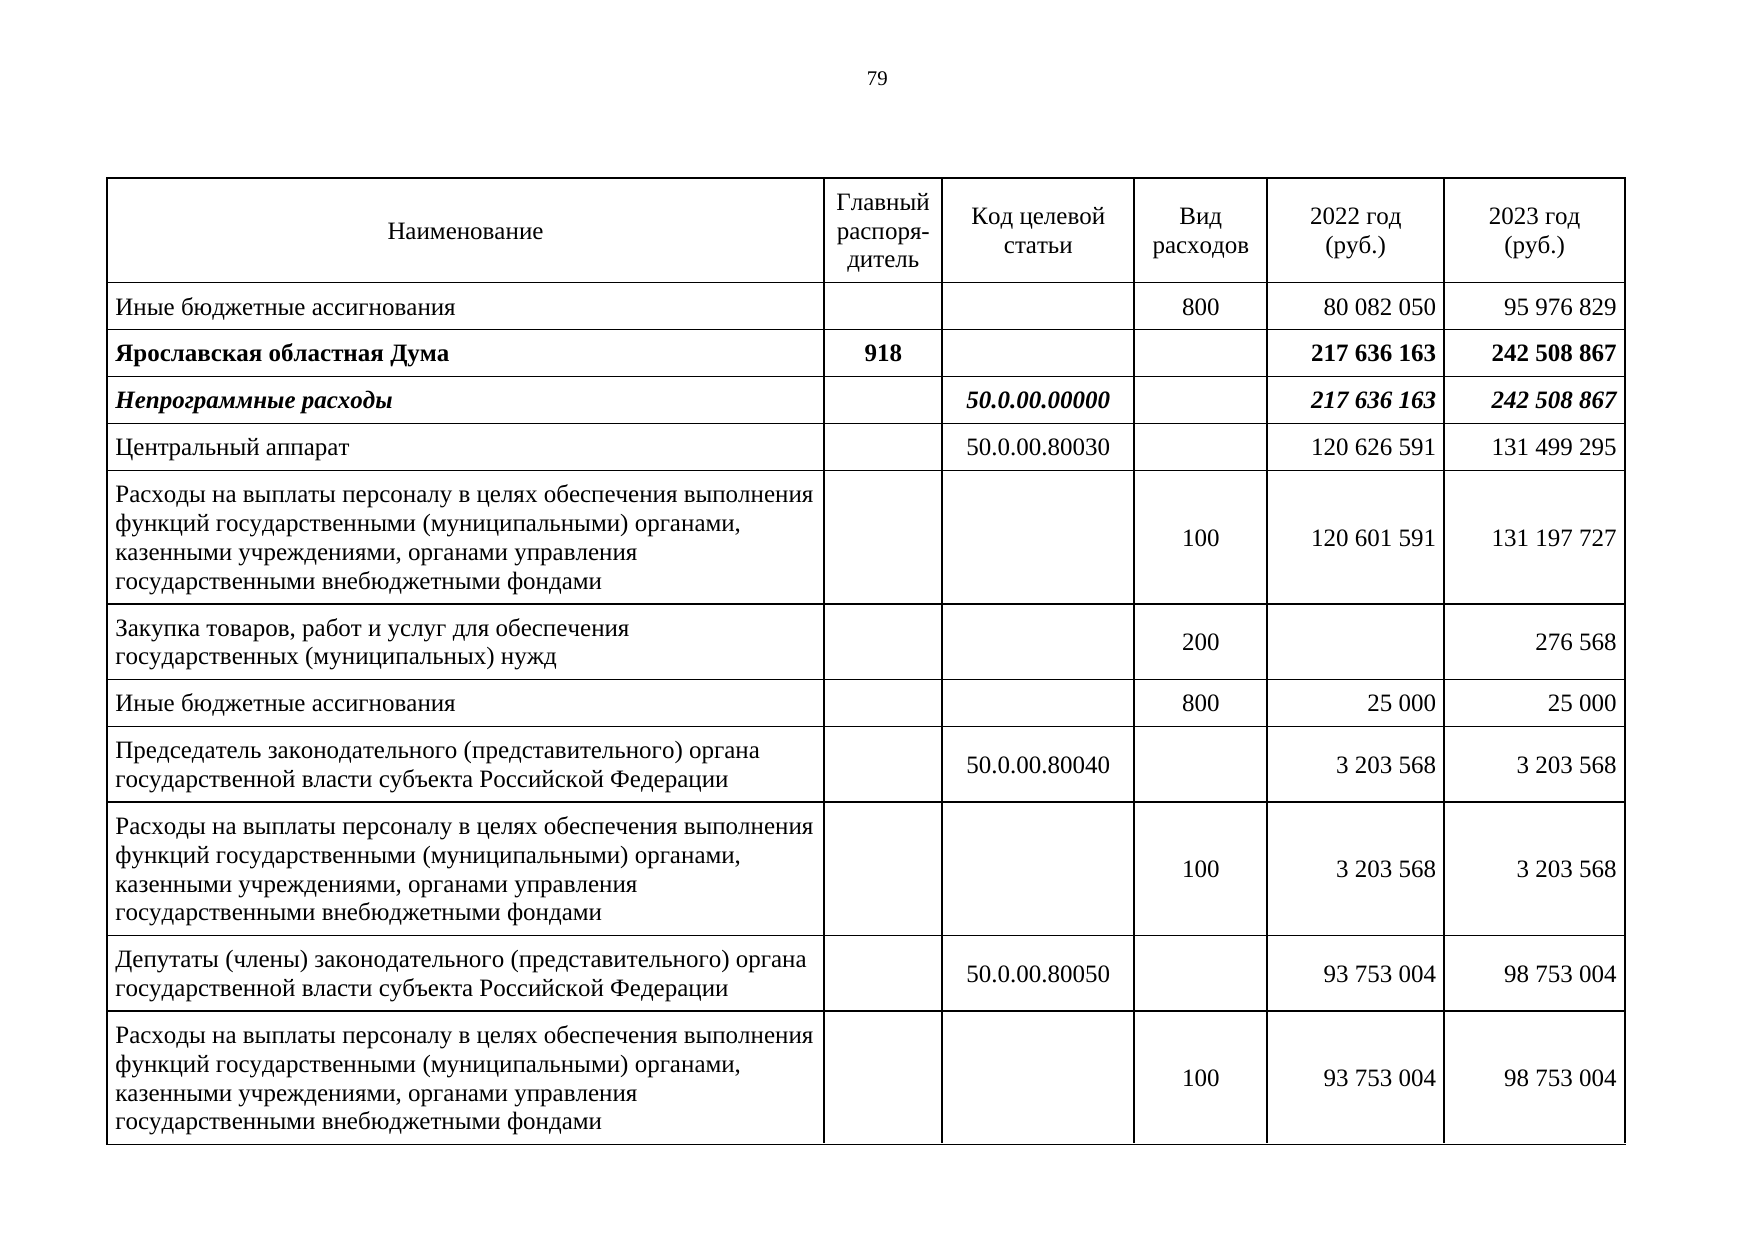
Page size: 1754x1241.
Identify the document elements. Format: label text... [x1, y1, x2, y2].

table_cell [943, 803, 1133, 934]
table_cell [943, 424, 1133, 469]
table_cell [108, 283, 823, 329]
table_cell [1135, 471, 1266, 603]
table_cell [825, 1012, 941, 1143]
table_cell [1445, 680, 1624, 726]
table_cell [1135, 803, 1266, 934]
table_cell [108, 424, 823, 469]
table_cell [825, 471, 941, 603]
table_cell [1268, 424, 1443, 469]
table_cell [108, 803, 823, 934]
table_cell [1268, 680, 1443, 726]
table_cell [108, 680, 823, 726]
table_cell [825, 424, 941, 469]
table_header 2022 год (руб.) [1268, 179, 1443, 282]
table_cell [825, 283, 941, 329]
table_header Главный распоря-дитель [825, 179, 941, 282]
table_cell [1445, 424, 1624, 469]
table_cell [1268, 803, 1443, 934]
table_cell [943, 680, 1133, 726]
table_header Вид расходов [1135, 179, 1266, 282]
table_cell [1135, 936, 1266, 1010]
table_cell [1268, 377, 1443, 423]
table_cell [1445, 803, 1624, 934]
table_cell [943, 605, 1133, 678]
table_header Наименование [108, 179, 823, 282]
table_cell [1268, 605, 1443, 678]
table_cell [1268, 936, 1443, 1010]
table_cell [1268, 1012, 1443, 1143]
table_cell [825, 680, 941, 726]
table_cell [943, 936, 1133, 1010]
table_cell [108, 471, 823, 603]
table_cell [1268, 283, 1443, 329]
table_header 2023 год (руб.) [1445, 179, 1624, 282]
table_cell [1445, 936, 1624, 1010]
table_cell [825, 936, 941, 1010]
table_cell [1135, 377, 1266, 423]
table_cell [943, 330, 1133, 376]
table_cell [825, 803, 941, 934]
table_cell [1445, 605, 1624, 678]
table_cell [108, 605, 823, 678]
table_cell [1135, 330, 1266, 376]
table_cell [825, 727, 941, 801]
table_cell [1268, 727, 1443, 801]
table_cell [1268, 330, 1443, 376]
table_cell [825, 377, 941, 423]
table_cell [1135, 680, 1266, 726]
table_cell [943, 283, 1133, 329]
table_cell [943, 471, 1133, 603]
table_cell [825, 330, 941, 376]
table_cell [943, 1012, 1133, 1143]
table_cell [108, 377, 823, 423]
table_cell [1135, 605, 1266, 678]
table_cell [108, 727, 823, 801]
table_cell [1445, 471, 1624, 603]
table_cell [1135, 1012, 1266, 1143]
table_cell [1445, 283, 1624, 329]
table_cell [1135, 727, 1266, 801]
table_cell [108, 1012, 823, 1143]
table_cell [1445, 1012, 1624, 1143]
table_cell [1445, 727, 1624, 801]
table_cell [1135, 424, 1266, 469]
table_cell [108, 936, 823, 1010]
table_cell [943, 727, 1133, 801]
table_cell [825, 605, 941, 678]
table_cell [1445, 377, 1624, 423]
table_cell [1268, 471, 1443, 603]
table_header Код целевой статьи [943, 179, 1133, 282]
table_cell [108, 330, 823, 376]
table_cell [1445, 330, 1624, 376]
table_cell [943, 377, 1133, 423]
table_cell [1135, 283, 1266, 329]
